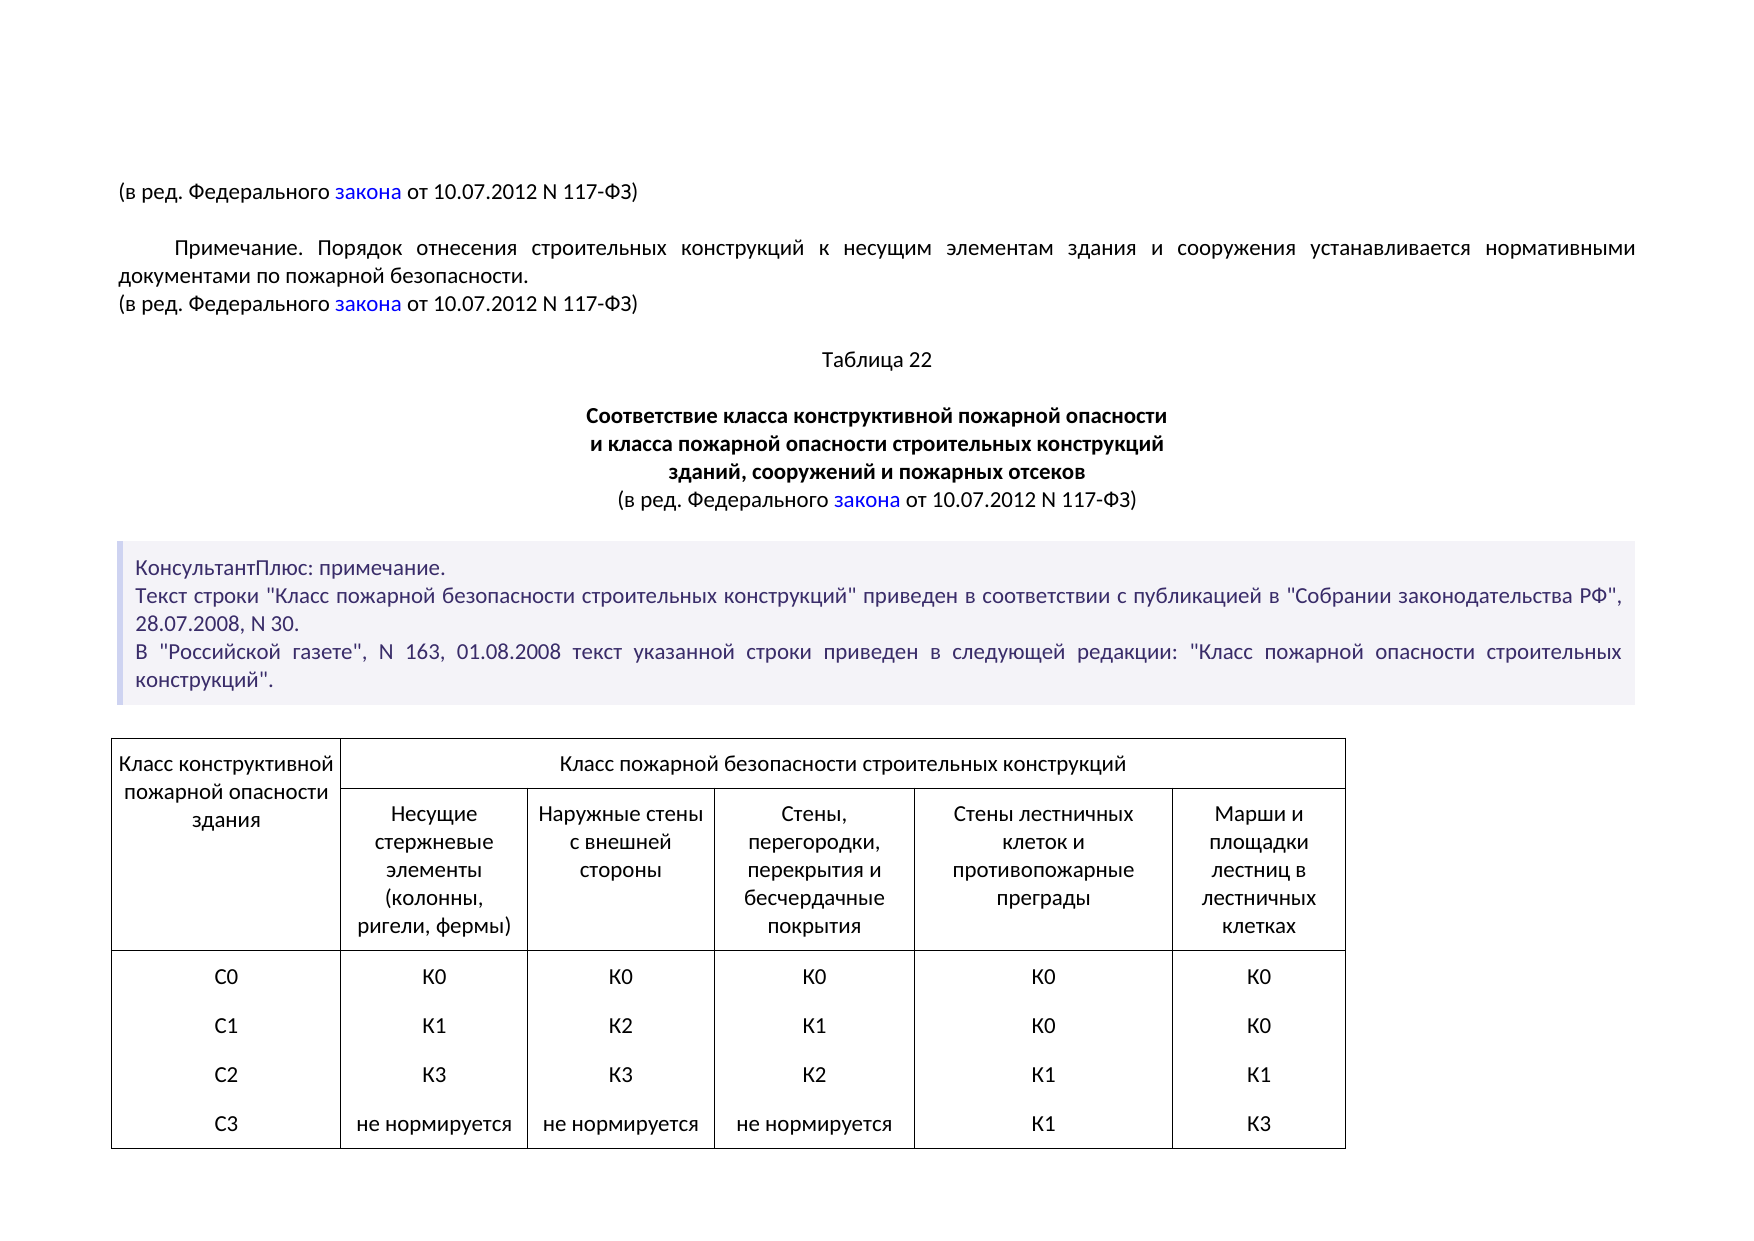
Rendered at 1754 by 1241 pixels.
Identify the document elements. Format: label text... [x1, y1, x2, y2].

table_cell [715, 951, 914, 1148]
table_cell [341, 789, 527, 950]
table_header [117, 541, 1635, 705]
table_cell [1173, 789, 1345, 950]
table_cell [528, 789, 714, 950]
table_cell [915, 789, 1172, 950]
text (в ред. Федерального закона от 10.07.2012 N 117-ФЗ) [118, 289, 1636, 317]
title и класса пожарной опасности строительных конструкций [118, 429, 1636, 457]
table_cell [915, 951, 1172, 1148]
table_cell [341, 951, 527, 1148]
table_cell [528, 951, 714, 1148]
title зданий, сооружений и пожарных отсеков [118, 457, 1636, 485]
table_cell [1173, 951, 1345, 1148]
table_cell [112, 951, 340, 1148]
text Примечание. Порядок отнесения строительных конструкций к несущим элементам здания и сооружения устанавливается нормативными документами по пожарной безопасности. [118, 233, 1636, 289]
title Соответствие класса конструктивной пожарной опасности [118, 401, 1636, 429]
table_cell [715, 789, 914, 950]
text (в ред. Федерального закона от 10.07.2012 N 117-ФЗ) [118, 485, 1636, 513]
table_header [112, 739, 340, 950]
text (в ред. Федерального закона от 10.07.2012 N 117-ФЗ) [118, 177, 1636, 205]
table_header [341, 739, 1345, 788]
text Таблица 22 [118, 345, 1636, 373]
